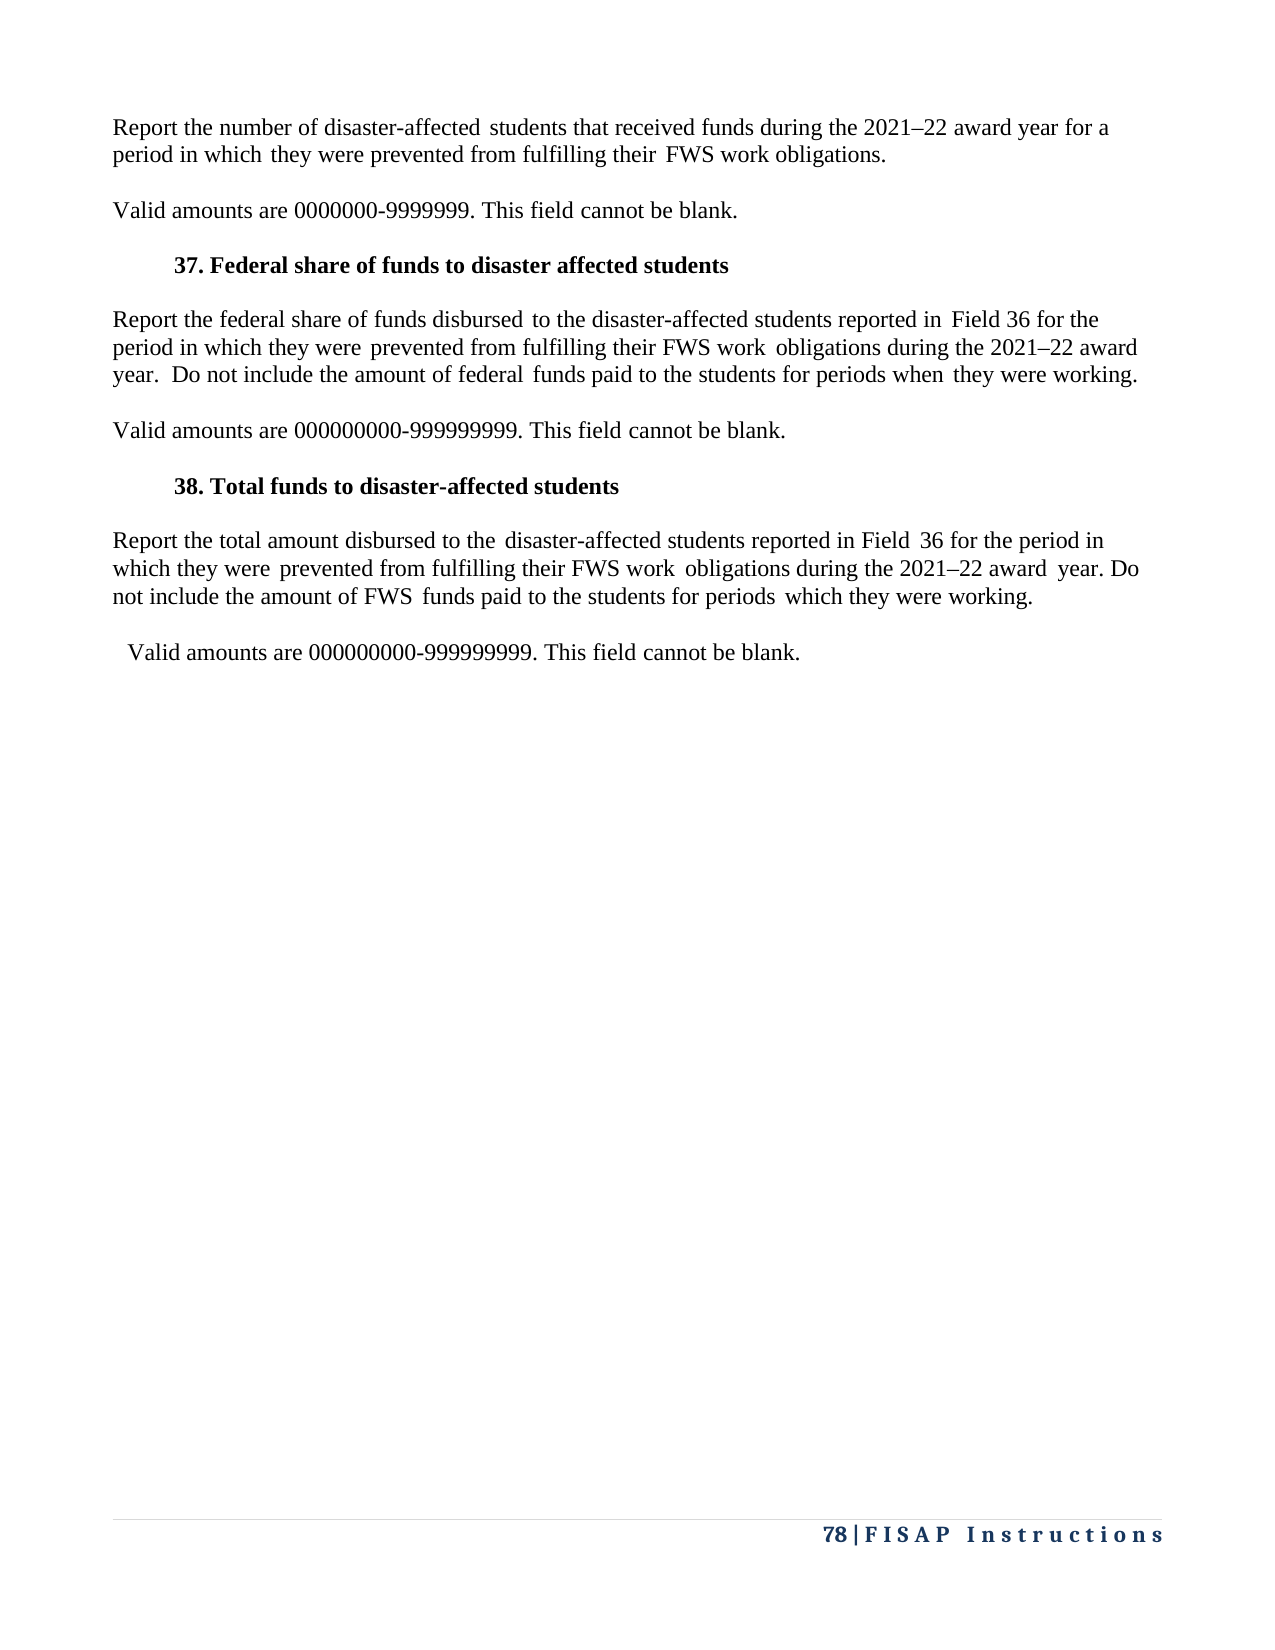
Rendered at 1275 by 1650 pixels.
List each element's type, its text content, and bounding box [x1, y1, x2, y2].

text Report the number of disaster-affected students that received funds during the 2021–22 award year for a period in which they were prevented from fulfilling their FWS work obligations. [112, 112, 1162, 168]
text Valid amounts are 0000000-9999999. This field cannot be blank. [112, 196, 1162, 223]
subtitle 38. Total funds to disaster-affected students [174, 472, 1162, 499]
text Valid amounts are 000000000-999999999. This field cannot be blank. [112, 416, 1162, 444]
text Valid amounts are 000000000-999999999. This field cannot be blank. [127, 638, 1162, 665]
text Report the total amount disbursed to the disaster-affected students reported in Field 36 for the period in which they were prevented from fulfilling their FWS work obligations during the 2021–22 award year. Do not include the amount of FWS funds paid to the students for periods which they were working. [112, 527, 1162, 609]
subtitle 37. Federal share of funds to disaster affected students [174, 251, 1162, 279]
text Report the federal share of funds disbursed to the disaster-affected students reported in Field 36 for the period in which they were prevented from fulfilling their FWS work obligations during the 2021–22 award year. Do not include the amount of federal funds paid to the students for periods when they were working. [112, 305, 1162, 388]
